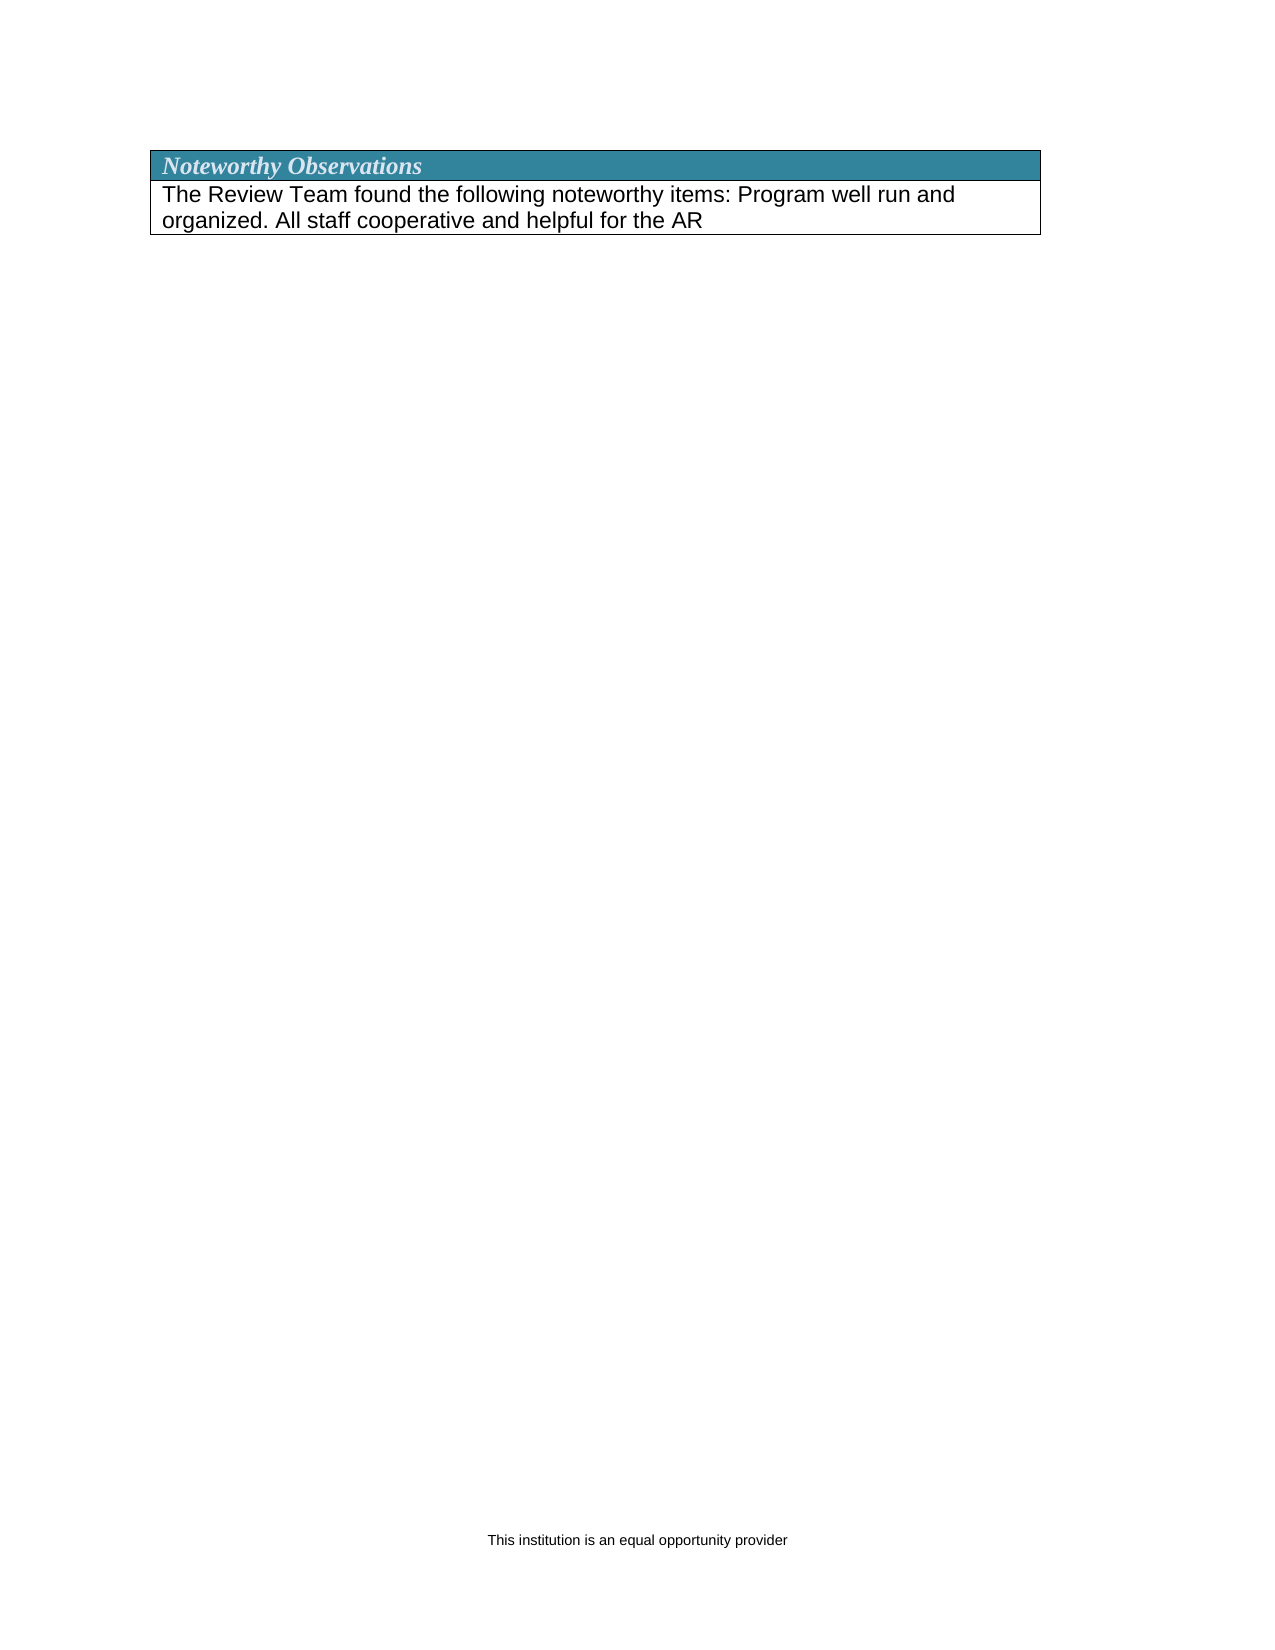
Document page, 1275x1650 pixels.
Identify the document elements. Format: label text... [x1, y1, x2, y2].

table_cell The Review Team found the following noteworthy items: Program well run and organized. All staff cooperative and helpful for the AR [151, 181, 1040, 233]
table_header Noteworthy Observations [151, 151, 1040, 180]
